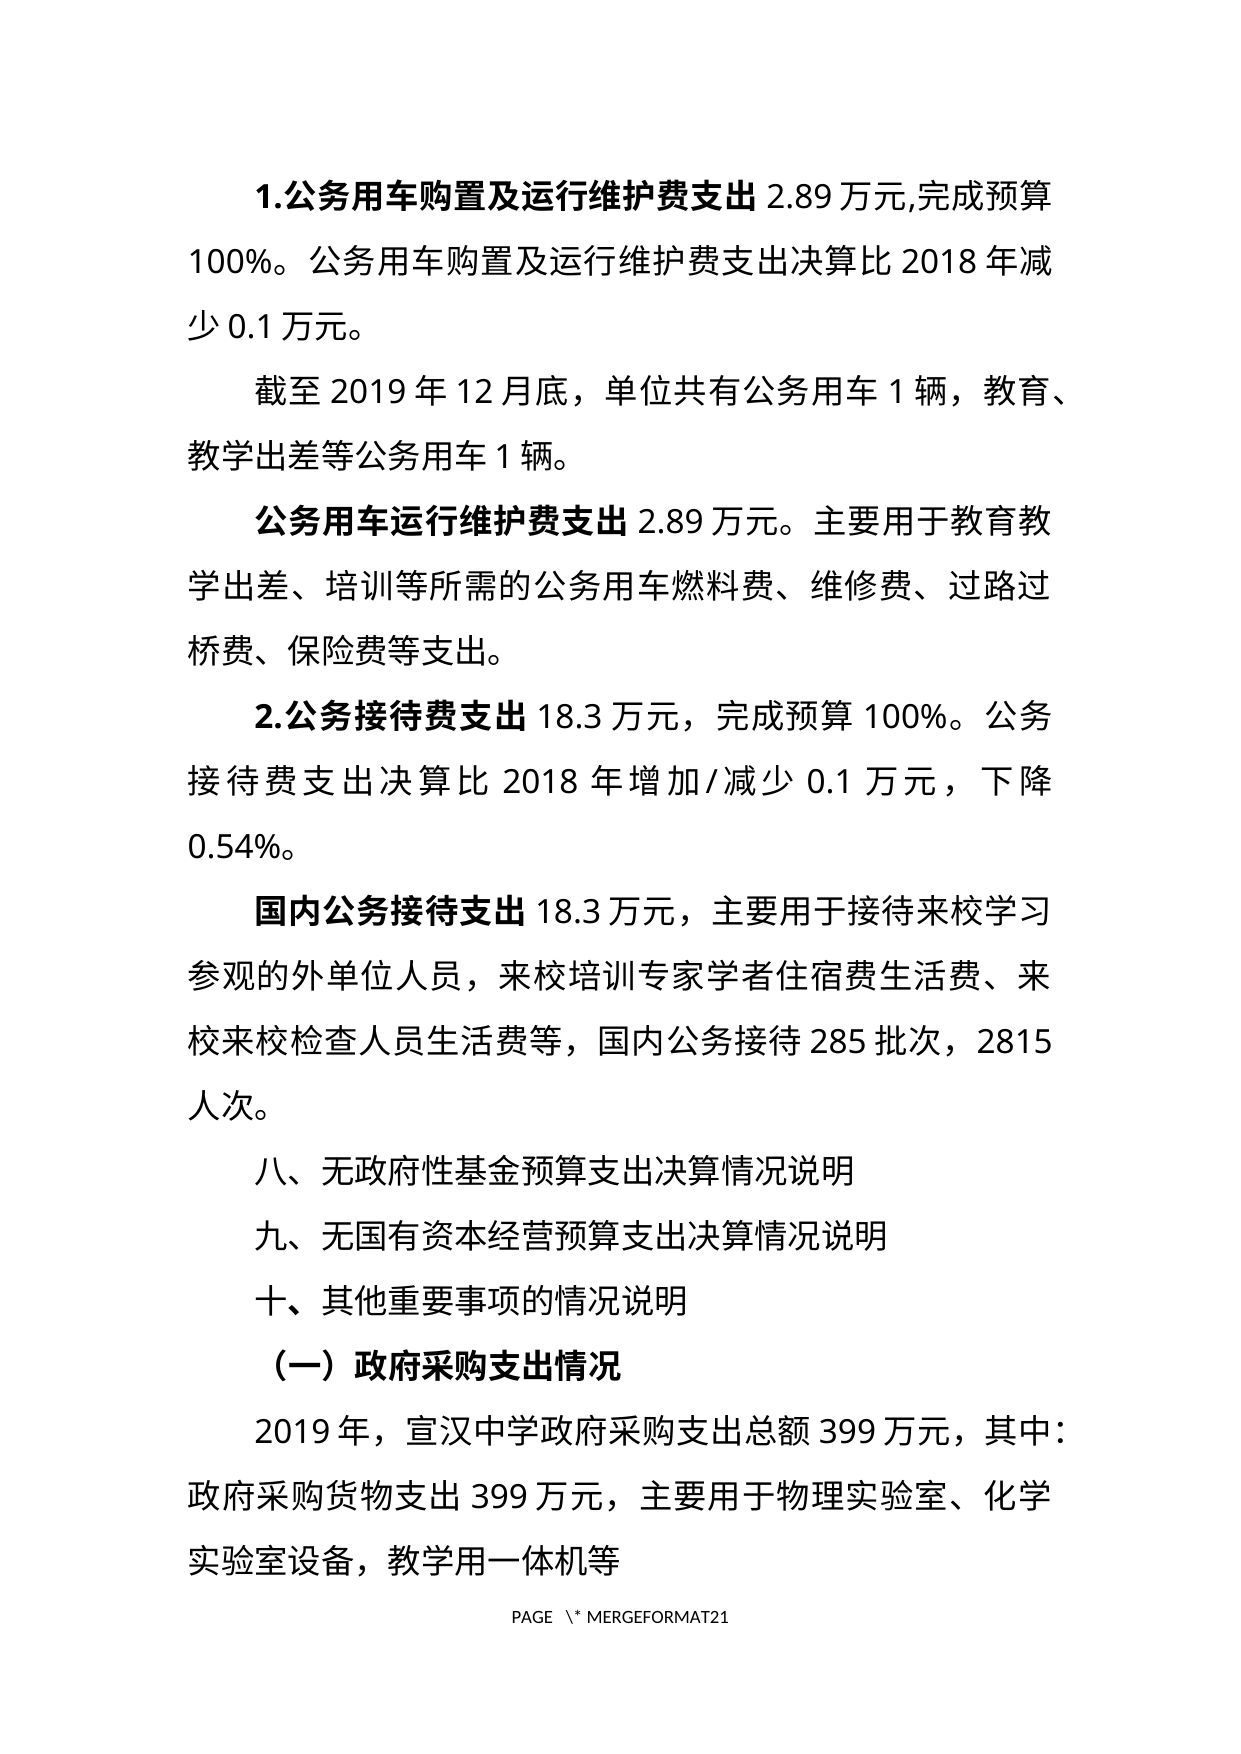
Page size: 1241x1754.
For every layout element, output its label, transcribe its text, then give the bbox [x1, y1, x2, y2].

text 八、无政府性基金预算支出决算情况说明 [187, 1137, 1053, 1202]
text 截至2019年12月底，单位共有公务用车1辆，教育、教学出差等公务用车1辆。 [187, 357, 1053, 487]
text 十、其他重要事项的情况说明 [187, 1267, 1053, 1332]
text 2019年，宣汉中学政府采购支出总额399万元，其中：政府采购货物支出399万元，主要用于物理实验室、化学实验室设备，教学用一体机等 [187, 1397, 1053, 1592]
text 2.公务接待费支出18.3万元，完成预算100%。公务接待费支出决算比2018年增加/减少0.1万元，下降0.54%。 [187, 682, 1053, 877]
text （一）政府采购支出情况 [187, 1332, 1053, 1397]
text 1.公务用车购置及运行维护费支出2.89万元,完成预算100%。公务用车购置及运行维护费支出决算比2018年减少0.1万元。 [187, 162, 1053, 357]
text 公务用车运行维护费支出2.89万元。主要用于教育教学出差、培训等所需的公务用车燃料费、维修费、过路过桥费、保险费等支出。 [187, 487, 1053, 682]
text 国内公务接待支出18.3万元，主要用于接待来校学习参观的外单位人员，来校培训专家学者住宿费生活费、来校来校检查人员生活费等，国内公务接待285批次，2815人次。 [187, 877, 1053, 1137]
list 无国有资本经营预算支出决算情况说明 [187, 1202, 1053, 1267]
